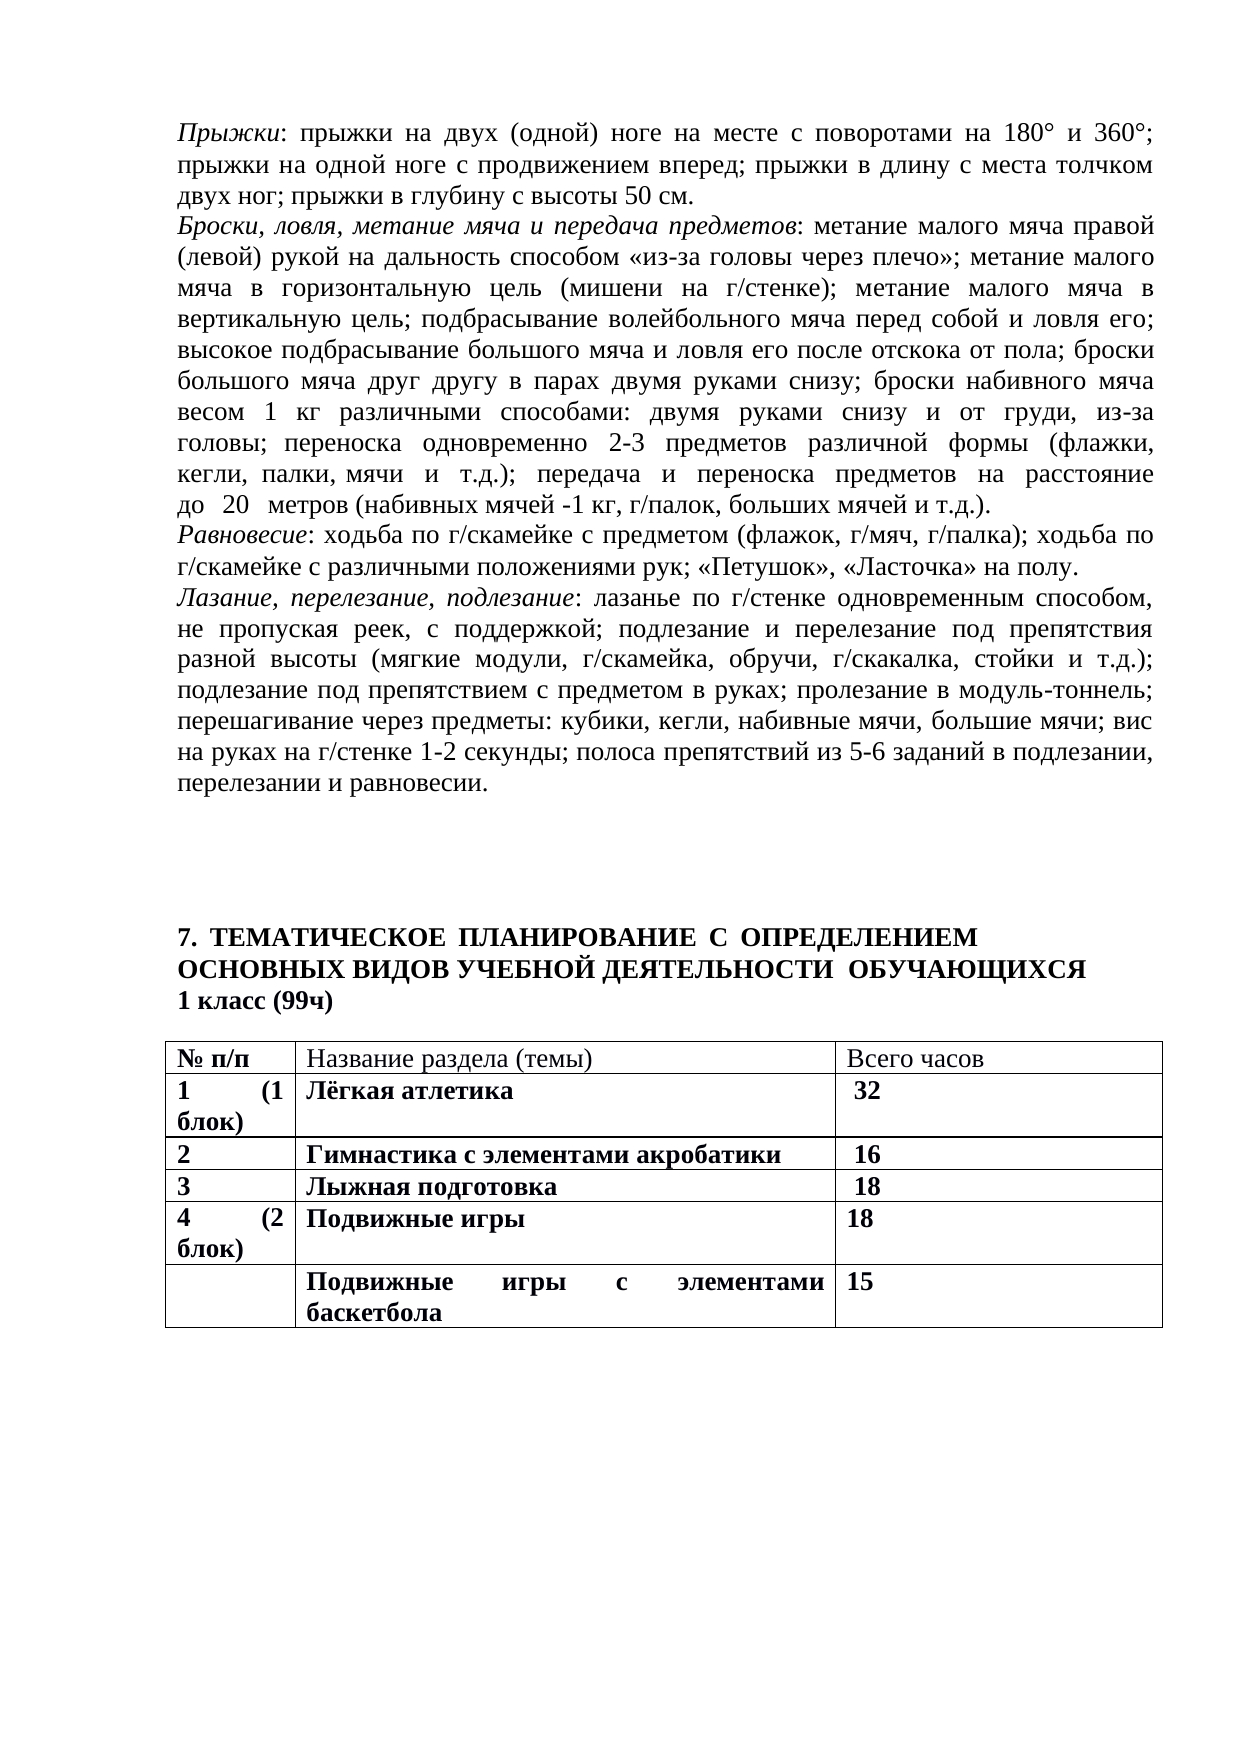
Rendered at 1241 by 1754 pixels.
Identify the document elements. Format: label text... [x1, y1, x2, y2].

text Броски, ловля, метание мяча и передача предметов: метание малого мяча правой (левой) рукой на дальность способом «из-за головы через плечо»; метание малого мяча в горизонтальную цель (мишени на г/стенке); метание малого мяча в вертикальную цель; подбрасывание волейбольного мяча перед собой и ловля его; высокое подбрасывание большого мяча и ловля его после отскока от пола; броски большого мяча друг другу в парах двумя руками снизу; броски набивного мяча весом 1 кг различными способами: двумя руками снизу и от груди, из-за головы; переноска одновременно 2-3 предметов различной формы (флажки, кегли, палки, мячи и т.д.); передача и переноска предметов на расстояние до 20 метров (набивных мячей -1 кг, г/палок, больших мячей и т.д.). [177, 210, 1154, 519]
text Прыжки: прыжки на двух (одной) ноге на месте с поворотами на 180° и 360°; прыжки на одной ноге с продвижением вперед; прыжки в длину с места толчком двух ног; прыжки в глубину с высоты 50 см. [177, 117, 1153, 210]
text Равновесие: ходьба по г/скамейке с предметом (флажок, г/мяч, г/палка); ходьба по г/скамейке с различными положениями рук; «Петушок», «Ласточка» на полу. Лазание, перелезание, подлезание: лазанье по г/стенке одновременным способом, не пропуская реек, с поддержкой; подлезание и перелезание под препятствия разной высоты (мягкие модули, г/скамейка, обручи, г/скакалка, стойки и т.д.); подлезание под препятствием с предметом в руках; пролезание в модуль-тоннель; перешагивание через предметы: кубики, кегли, набивные мячи, большие мячи; вис на руках на г/стенке 1-2 секунды; полоса препятствий из 5-6 заданий в подлезании, перелезании и равновесии. [177, 519, 1158, 797]
text 7. ТЕМАТИЧЕСКОЕ ПЛАНИРОВАНИЕ С ОПРЕДЕЛЕНИЕМ ОСНОВНЫХ ВИДОВ УЧЕБНОЙ ДЕЯТЕЛЬНОСТИ ОБУЧАЮЩИХСЯ [177, 922, 1158, 984]
table_cell 32 [836, 1074, 1162, 1136]
table_cell 16 [836, 1138, 1162, 1168]
table_header Всего часов [836, 1042, 1162, 1073]
table_cell 1 (1 блок) [166, 1074, 295, 1136]
table_cell 18 [836, 1170, 1162, 1201]
table_header № п/п [166, 1042, 295, 1073]
table_cell Лыжная подготовка [296, 1170, 835, 1201]
table_cell 2 [166, 1138, 295, 1168]
table_cell 15 [836, 1265, 1162, 1327]
table_cell 4 (2 блок) [166, 1202, 295, 1264]
table_cell Гимнастика с элементами акробатики [296, 1138, 835, 1168]
table_cell 3 [166, 1170, 295, 1201]
table_header Название раздела (темы) [296, 1042, 835, 1073]
text 1 класс (99ч) [177, 984, 1165, 1016]
table_cell 18 [836, 1202, 1162, 1264]
table_cell Лёгкая атлетика [296, 1074, 835, 1136]
table_cell [166, 1265, 295, 1327]
table_cell Подвижные игры [296, 1202, 835, 1264]
table_cell Подвижные игры с элементами баскетбола [296, 1265, 835, 1327]
